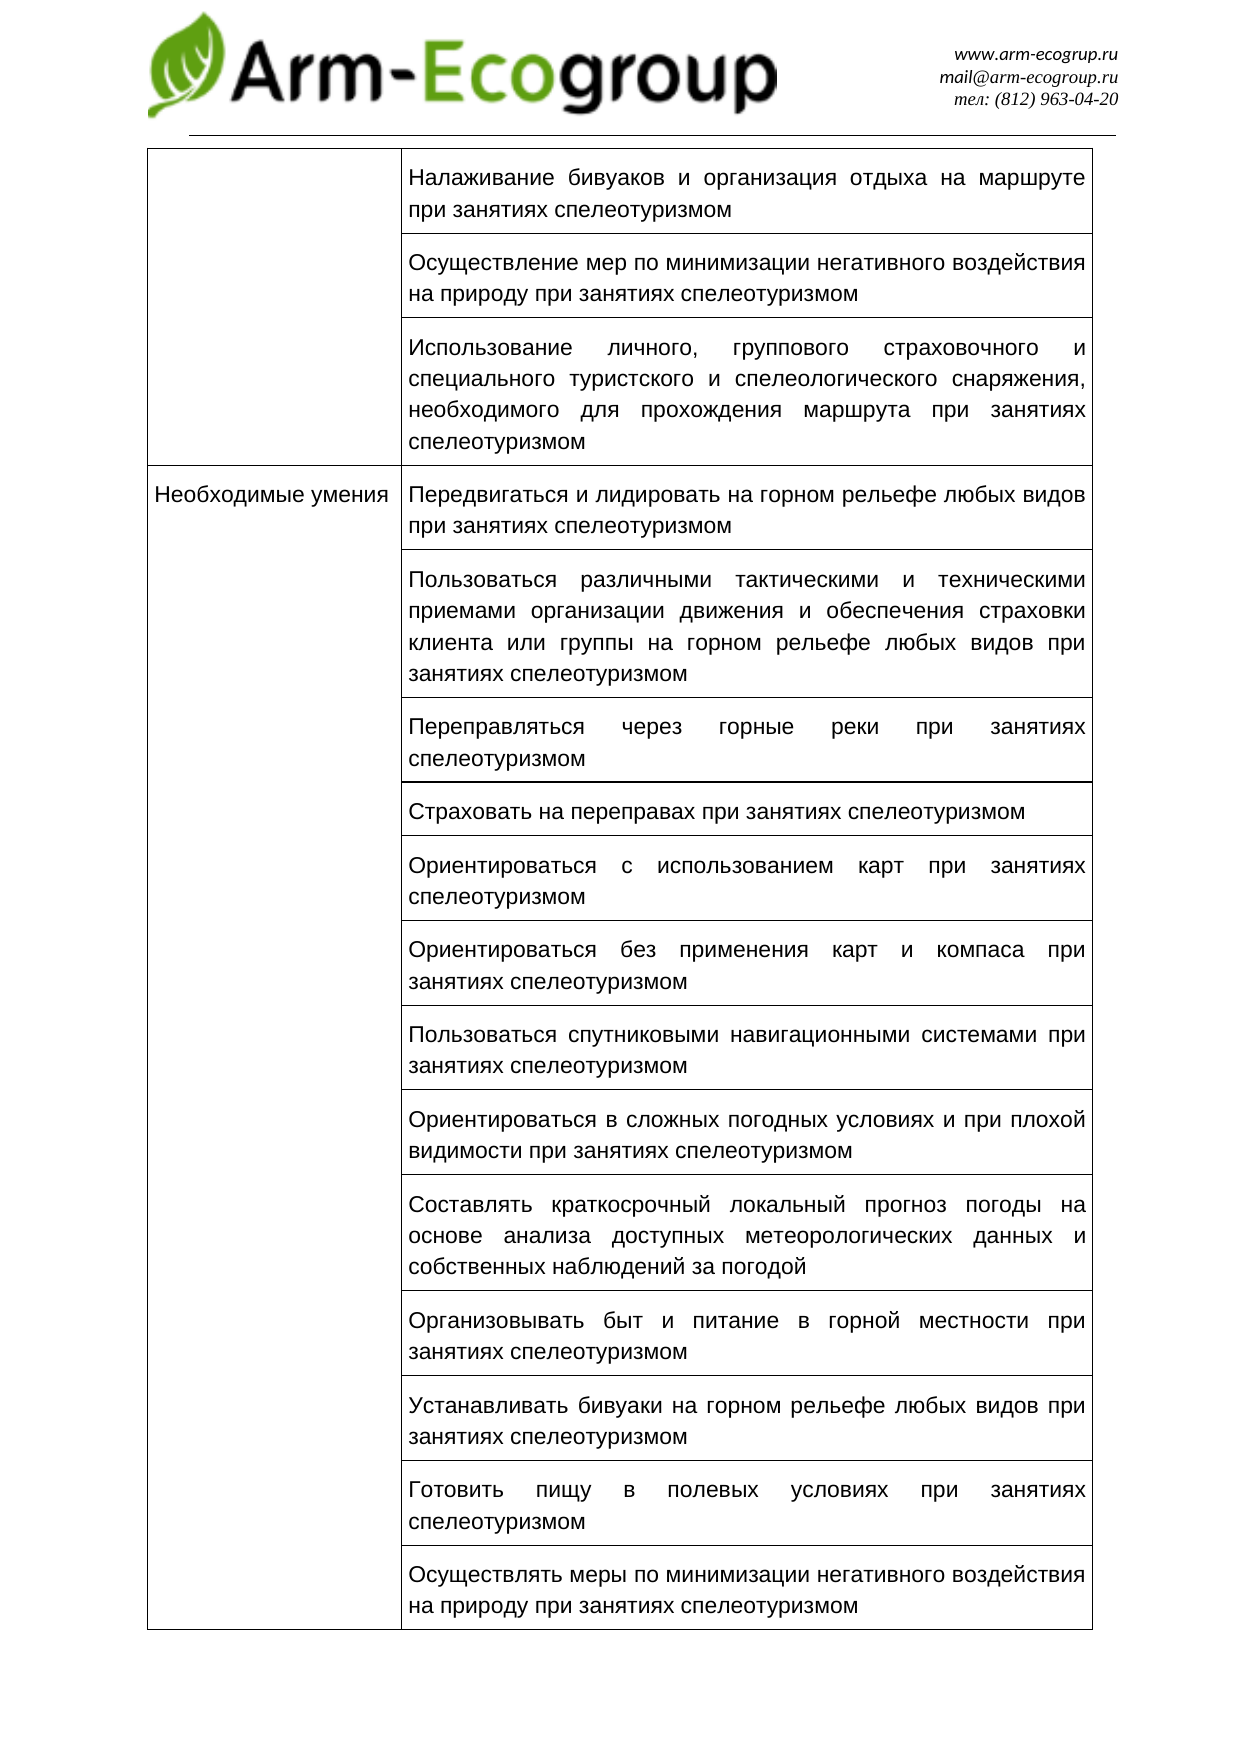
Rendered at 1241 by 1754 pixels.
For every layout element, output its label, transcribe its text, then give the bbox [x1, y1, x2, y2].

table_cell Налаживание бивуаков и организация отдыха на маршруте при занятиях спелеотуризмом [402, 149, 1092, 232]
table_cell Страховать на переправах при занятиях спелеотуризмом [402, 783, 1092, 835]
table_cell Пользоваться различными тактическими и техническими приемами организации движения и обеспечения страховки клиента или группы на горном рельефе любых видов при занятиях спелеотуризмом [402, 550, 1092, 697]
table_cell Осуществлять меры по минимизации негативного воздействия на природу при занятиях спелеотуризмом [402, 1546, 1092, 1629]
table_cell Ориентироваться без применения карт и компаса при занятиях спелеотуризмом [402, 921, 1092, 1004]
table_cell Осуществление мер по минимизации негативного воздействия на природу при занятиях спелеотуризмом [402, 234, 1092, 317]
table_cell Ориентироваться в сложных погодных условиях и при плохой видимости при занятиях спелеотуризмом [402, 1090, 1092, 1174]
table_cell Готовить пищу в полевых условиях при занятиях спелеотуризмом [402, 1461, 1092, 1544]
table_cell Ориентироваться с использованием карт при занятиях спелеотуризмом [402, 836, 1092, 920]
table_cell Необходимые умения [148, 466, 401, 1629]
picture [148, 4, 777, 129]
table_cell Устанавливать бивуаки на горном рельефе любых видов при занятиях спелеотуризмом [402, 1376, 1092, 1460]
table_cell Пользоваться спутниковыми навигационными системами при занятиях спелеотуризмом [402, 1006, 1092, 1089]
table_cell Использование личного, группового страховочного и специального туристского и спелеологического снаряжения, необходимого для прохождения маршрута при занятиях спелеотуризмом [402, 318, 1092, 464]
table_cell Организовывать быт и питание в горной местности при занятиях спелеотуризмом [402, 1291, 1092, 1375]
table_cell Передвигаться и лидировать на горном рельефе любых видов при занятиях спелеотуризмом [402, 466, 1092, 549]
table_cell Переправляться через горные реки при занятиях спелеотуризмом [402, 698, 1092, 781]
table_cell Составлять краткосрочный локальный прогноз погоды на основе анализа доступных метеорологических данных и собственных наблюдений за погодой [402, 1175, 1092, 1290]
